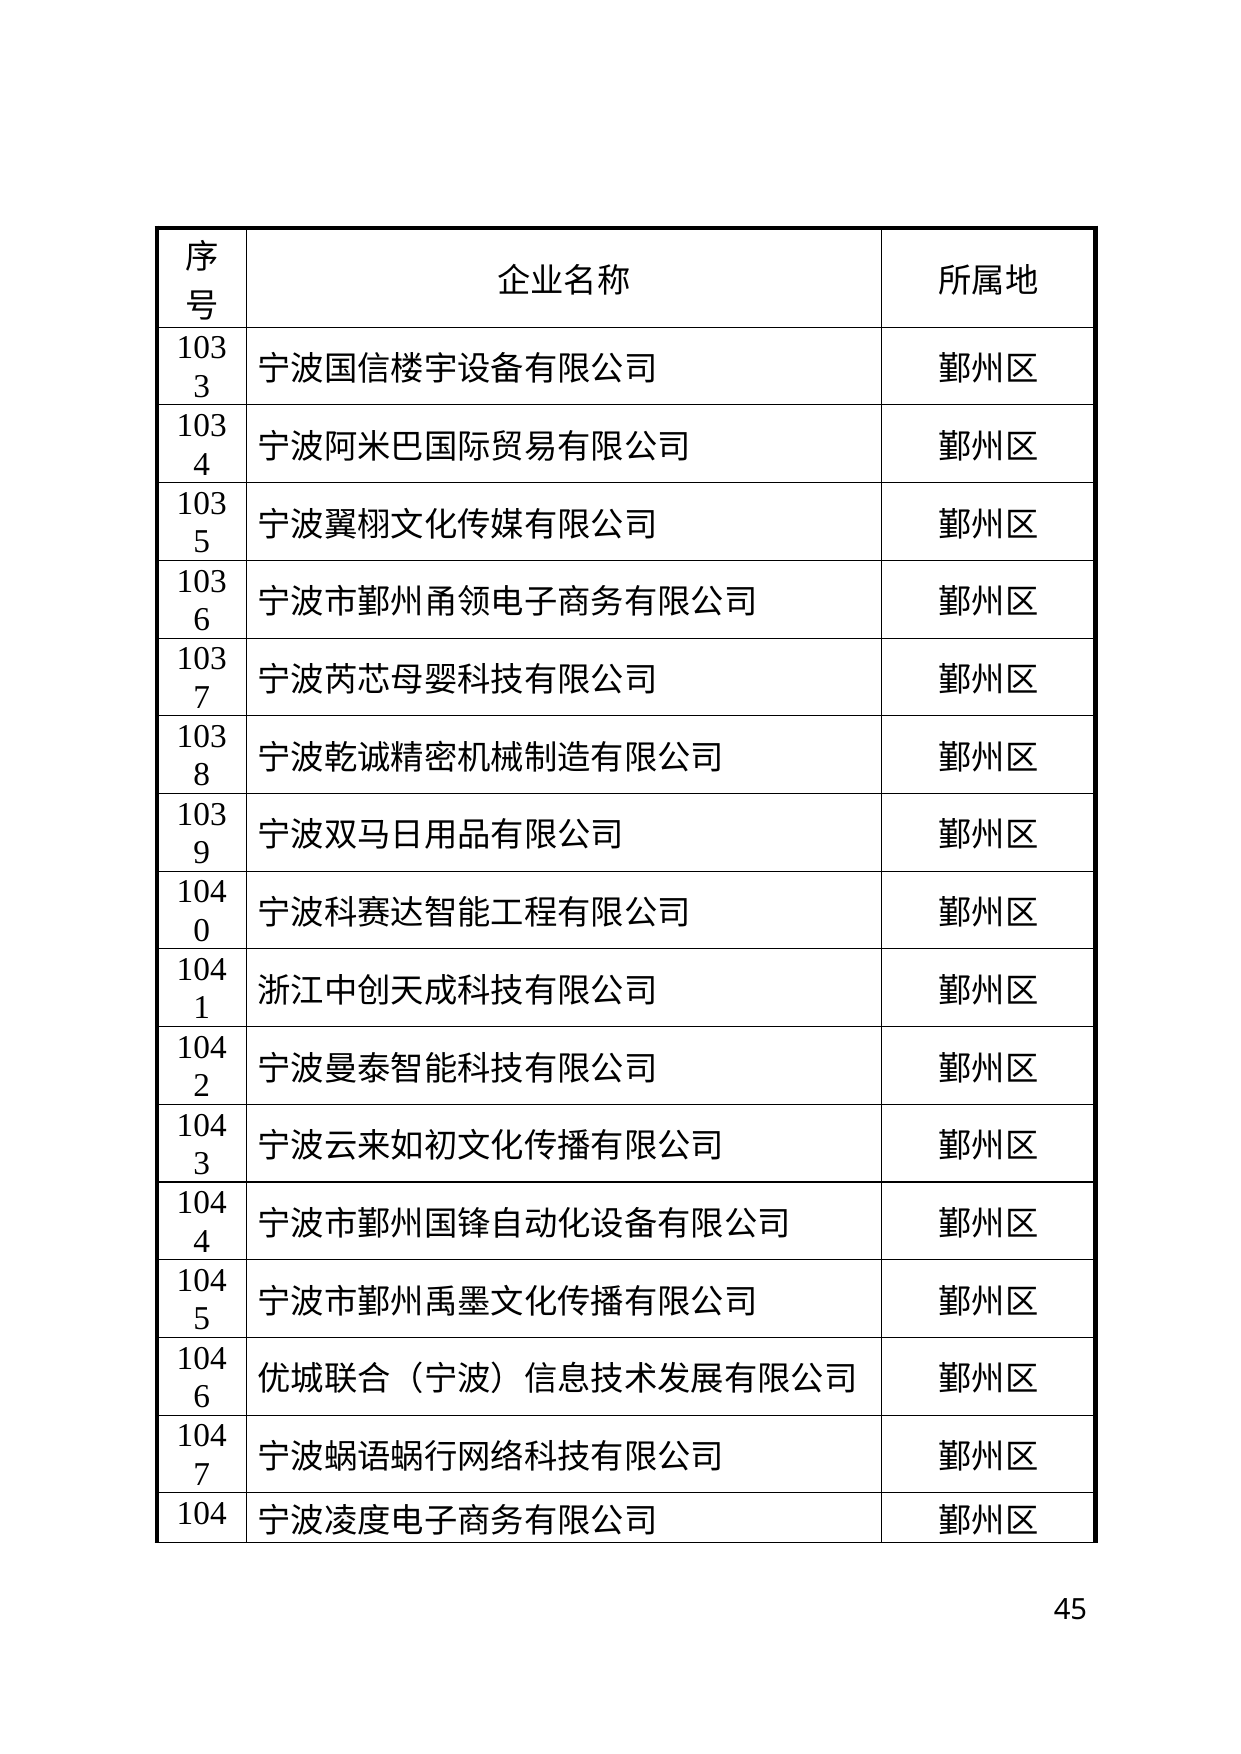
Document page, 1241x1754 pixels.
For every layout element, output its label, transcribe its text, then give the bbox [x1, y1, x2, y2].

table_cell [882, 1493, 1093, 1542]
table_header 所属地 [882, 230, 1093, 327]
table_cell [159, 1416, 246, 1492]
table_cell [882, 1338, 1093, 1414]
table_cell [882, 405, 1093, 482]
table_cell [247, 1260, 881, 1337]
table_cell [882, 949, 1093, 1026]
table_header 企业名称 [247, 230, 881, 327]
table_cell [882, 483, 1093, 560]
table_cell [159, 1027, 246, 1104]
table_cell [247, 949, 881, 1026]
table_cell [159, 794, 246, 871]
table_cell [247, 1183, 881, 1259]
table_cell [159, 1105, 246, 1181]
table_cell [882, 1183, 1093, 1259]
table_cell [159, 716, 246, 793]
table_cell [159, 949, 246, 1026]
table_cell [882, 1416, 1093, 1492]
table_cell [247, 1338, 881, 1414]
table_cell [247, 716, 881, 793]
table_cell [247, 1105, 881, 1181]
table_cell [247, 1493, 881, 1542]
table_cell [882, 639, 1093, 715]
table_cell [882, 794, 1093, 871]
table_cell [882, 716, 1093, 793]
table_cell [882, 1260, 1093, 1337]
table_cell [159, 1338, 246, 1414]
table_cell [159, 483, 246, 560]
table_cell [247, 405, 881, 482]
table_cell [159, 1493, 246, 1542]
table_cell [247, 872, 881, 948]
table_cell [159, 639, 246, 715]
table_header 序号 [159, 230, 246, 327]
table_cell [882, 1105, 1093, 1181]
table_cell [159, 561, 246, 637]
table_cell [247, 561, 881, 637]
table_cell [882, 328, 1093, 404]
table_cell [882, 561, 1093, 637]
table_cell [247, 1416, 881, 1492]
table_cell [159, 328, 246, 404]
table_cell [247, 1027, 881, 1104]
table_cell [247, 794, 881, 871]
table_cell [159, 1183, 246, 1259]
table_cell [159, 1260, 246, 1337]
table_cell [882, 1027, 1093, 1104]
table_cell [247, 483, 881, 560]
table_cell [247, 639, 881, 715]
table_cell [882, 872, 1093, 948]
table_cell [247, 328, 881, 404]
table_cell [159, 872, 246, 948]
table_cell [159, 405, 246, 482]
